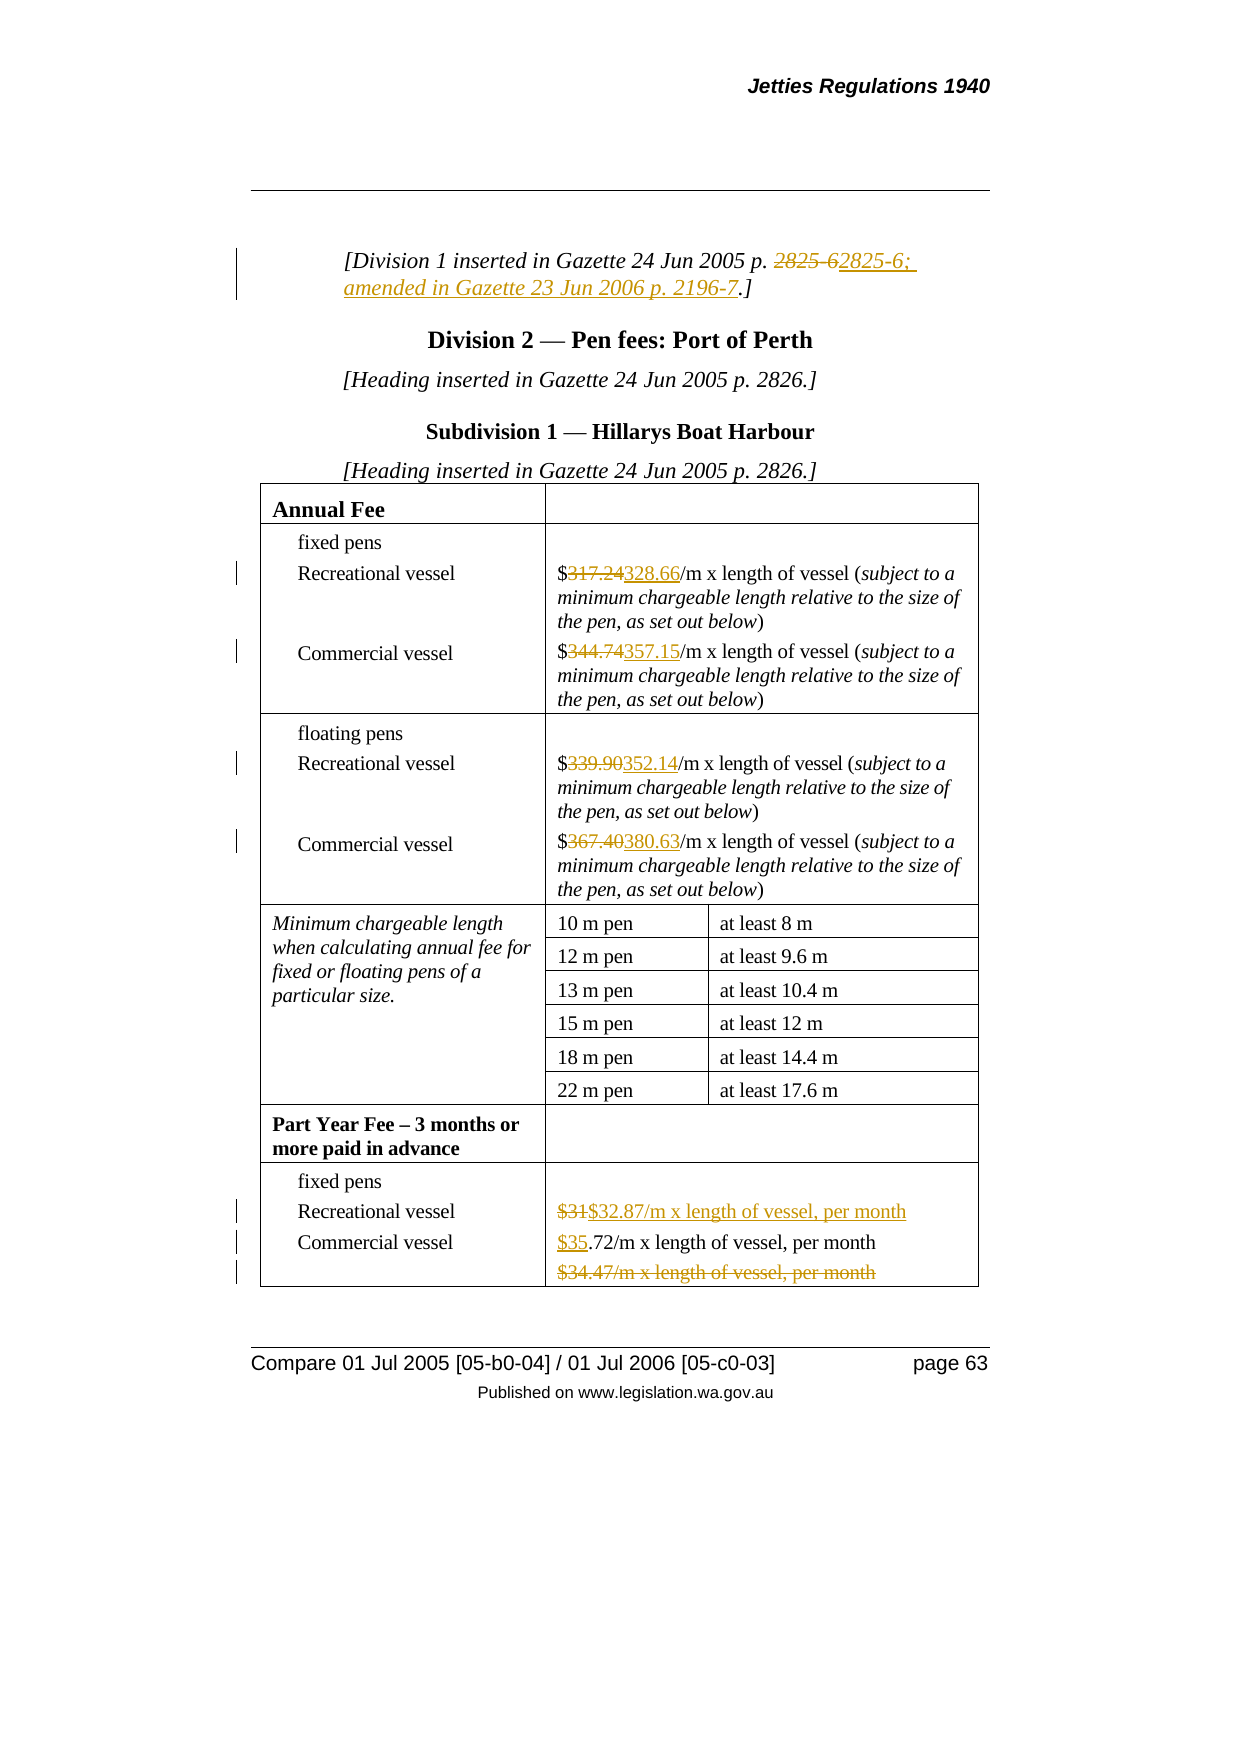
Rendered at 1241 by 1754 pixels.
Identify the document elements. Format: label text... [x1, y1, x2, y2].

subtitle [Heading inserted in Gazette 24 Jun 2005 p. 2826.] [251, 457, 990, 483]
table_cell fixed pens Recreational vessel Commercial vessel [261, 524, 545, 713]
subtitle Subdivision 1 — Hillarys Boat Harbour [251, 418, 990, 444]
table_header [546, 484, 978, 523]
table_cell 13 m pen [546, 971, 708, 1004]
table_header Annual Fee [261, 484, 545, 523]
table_cell [546, 1105, 978, 1162]
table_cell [261, 1163, 545, 1286]
table_cell at least 14.4 m [709, 1038, 978, 1071]
table_cell Part Year Fee – 3 months or more paid in advance [261, 1105, 545, 1162]
table_cell 10 m pen [546, 905, 708, 937]
subtitle Division 2 — Pen fees: Port of Perth [251, 325, 990, 354]
table_cell 15 m pen [546, 1005, 708, 1037]
table_cell 22 m pen [546, 1072, 708, 1104]
table_cell at least 10.4 m [709, 971, 978, 1004]
table_cell $/m x length of vessel (subject to a minimum chargeable length relative to the size of the pen, as set out below) $/m x length of vessel (subject to a minimum chargeable length relative to the size of the pen, as set out below) [546, 714, 978, 903]
table_cell 18 m pen [546, 1038, 708, 1071]
table_cell at least 9.6 m [709, 938, 978, 970]
table_cell at least 8 m [709, 905, 978, 937]
table_cell 12 m pen [546, 938, 708, 970]
table_cell floating pens Recreational vessel Commercial vessel [261, 714, 545, 903]
subtitle [Heading inserted in Gazette 24 Jun 2005 p. 2826.] [251, 366, 990, 393]
table_cell Minimum chargeable length when calculating annual fee for fixed or floating pens of a particular size. [261, 905, 545, 1104]
table_cell $/m x length of vessel (subject to a minimum chargeable length relative to the size of the pen, as set out below) $/m x length of vessel (subject to a minimum chargeable length relative to the size of the pen, as set out below) [546, 524, 978, 713]
table_cell at least 12 m [709, 1005, 978, 1037]
text [Division 1 inserted in Gazette 24 Jun 2005 p. .] [251, 247, 990, 300]
table_cell at least 17.6 m [709, 1072, 978, 1104]
table_cell .72/m x length of vessel, per month [546, 1163, 978, 1286]
